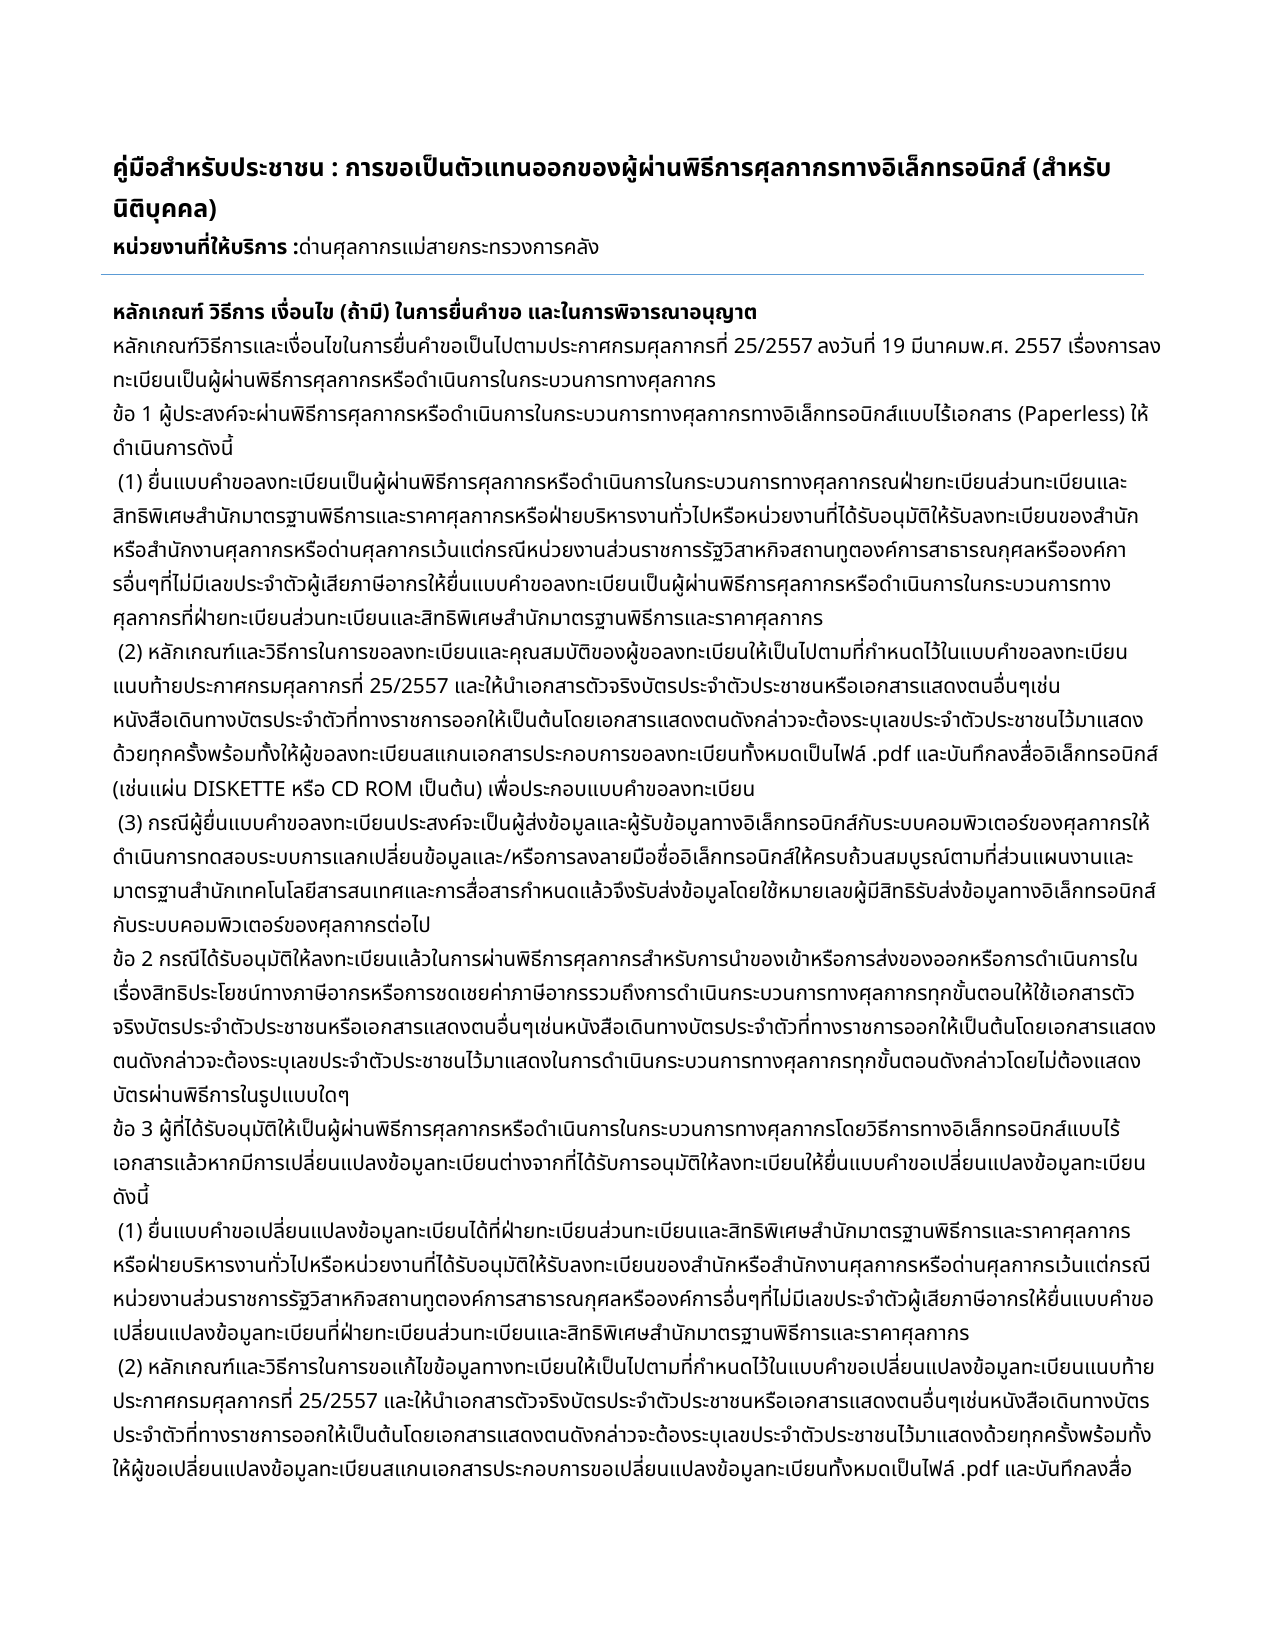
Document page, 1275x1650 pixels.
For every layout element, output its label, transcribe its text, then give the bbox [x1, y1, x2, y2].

text หลักเกณฑ์ วิธีการ เงื่อนไข (ถ้ามี) ในการยื่นคำขอ และในการพิจารณาอนุญาต [112, 297, 1162, 328]
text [112, 331, 1162, 1486]
text หน่วยงานที่ให้บริการ :ด่านศุลกากรแม่สายกระทรวงการคลัง [112, 232, 1162, 264]
text คู่มือสำหรับประชาชน : การขอเป็นตัวแทนออกของผู้ผ่านพิธีการศุลกากรทางอิเล็กทรอนิกส์ (สำหรับนิติบุคคล) [112, 150, 1162, 229]
